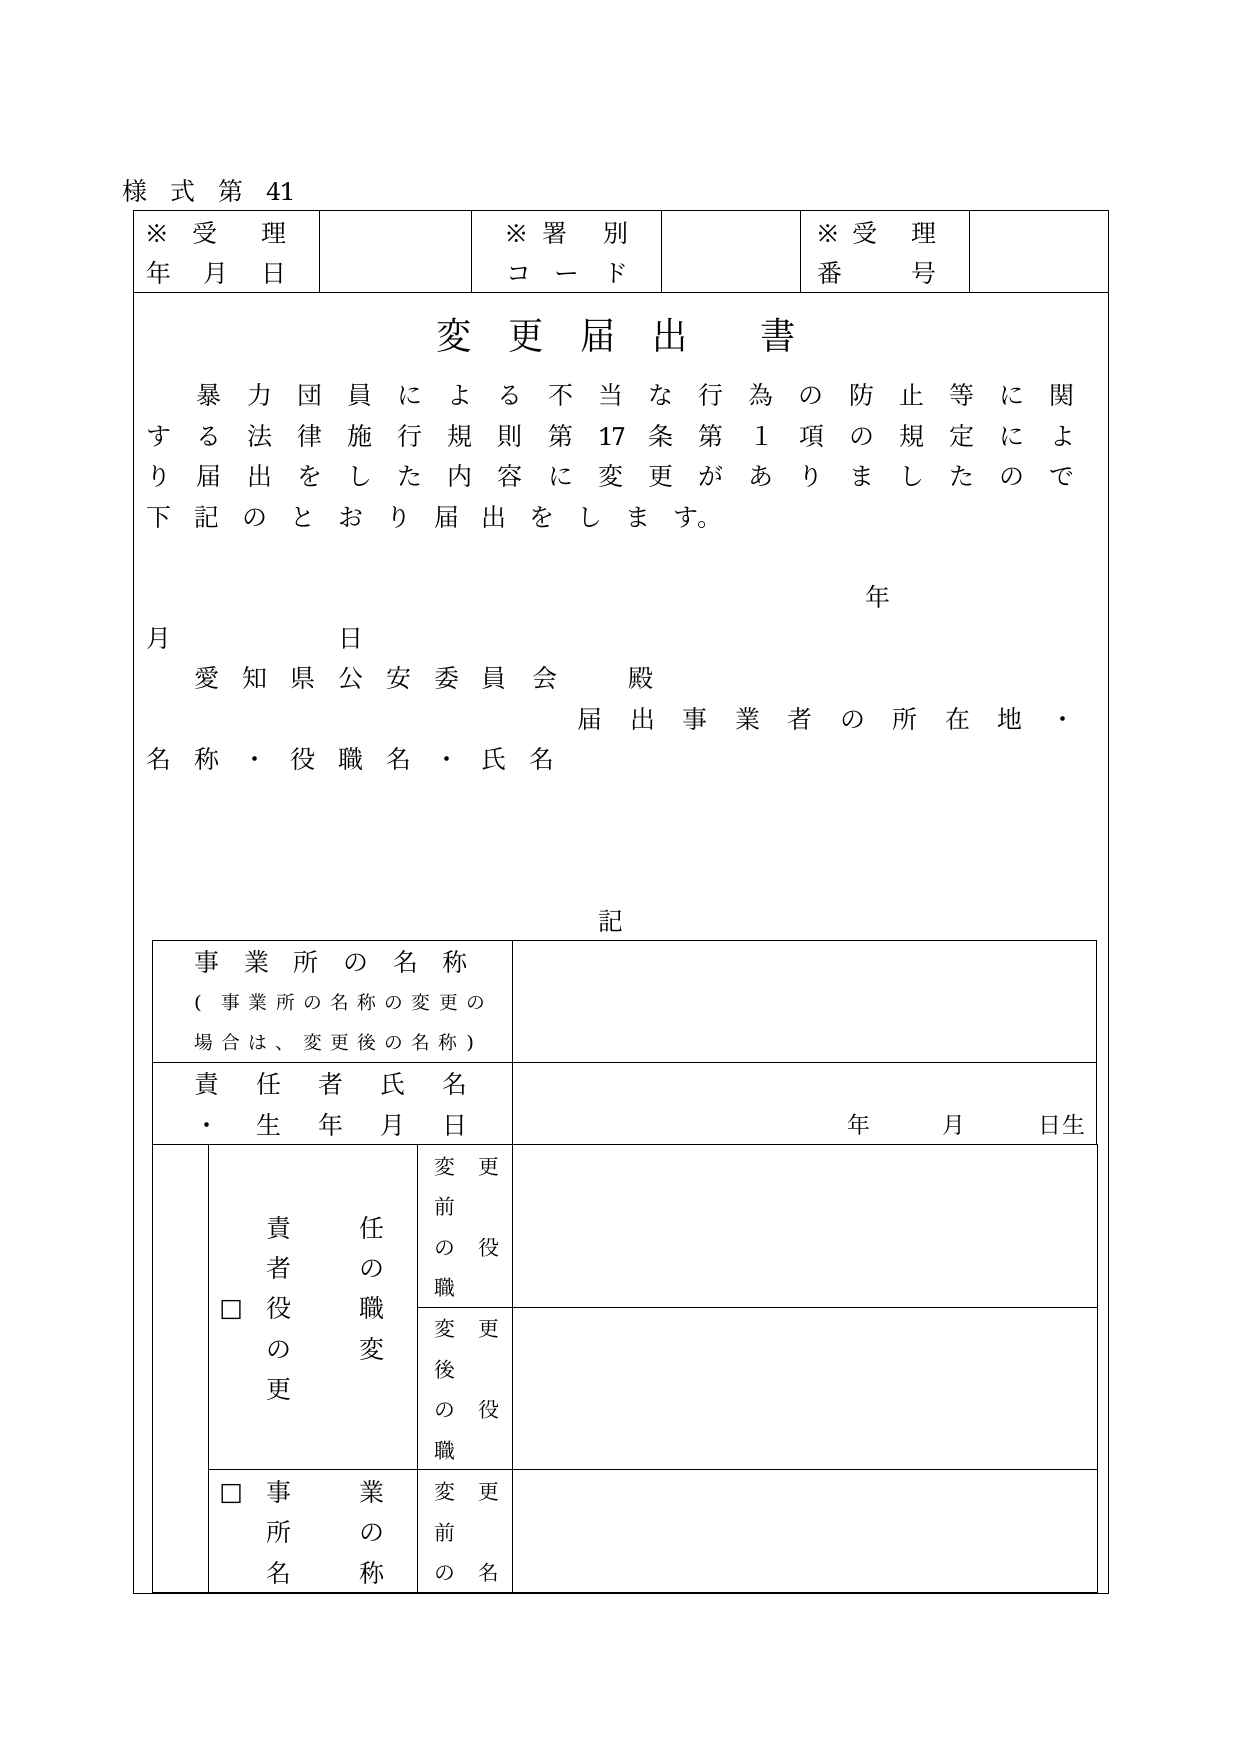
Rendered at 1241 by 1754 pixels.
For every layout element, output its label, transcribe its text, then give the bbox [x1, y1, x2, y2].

table_header ※受理年月日 [134, 211, 319, 292]
text 様式第41 [122, 170, 1177, 210]
table_header ※受理番号 [801, 211, 969, 292]
table_header [970, 211, 1108, 292]
table_header [320, 211, 471, 292]
table_header ※署別コード [472, 211, 661, 292]
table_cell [134, 293, 1108, 1593]
table_header [662, 211, 800, 292]
